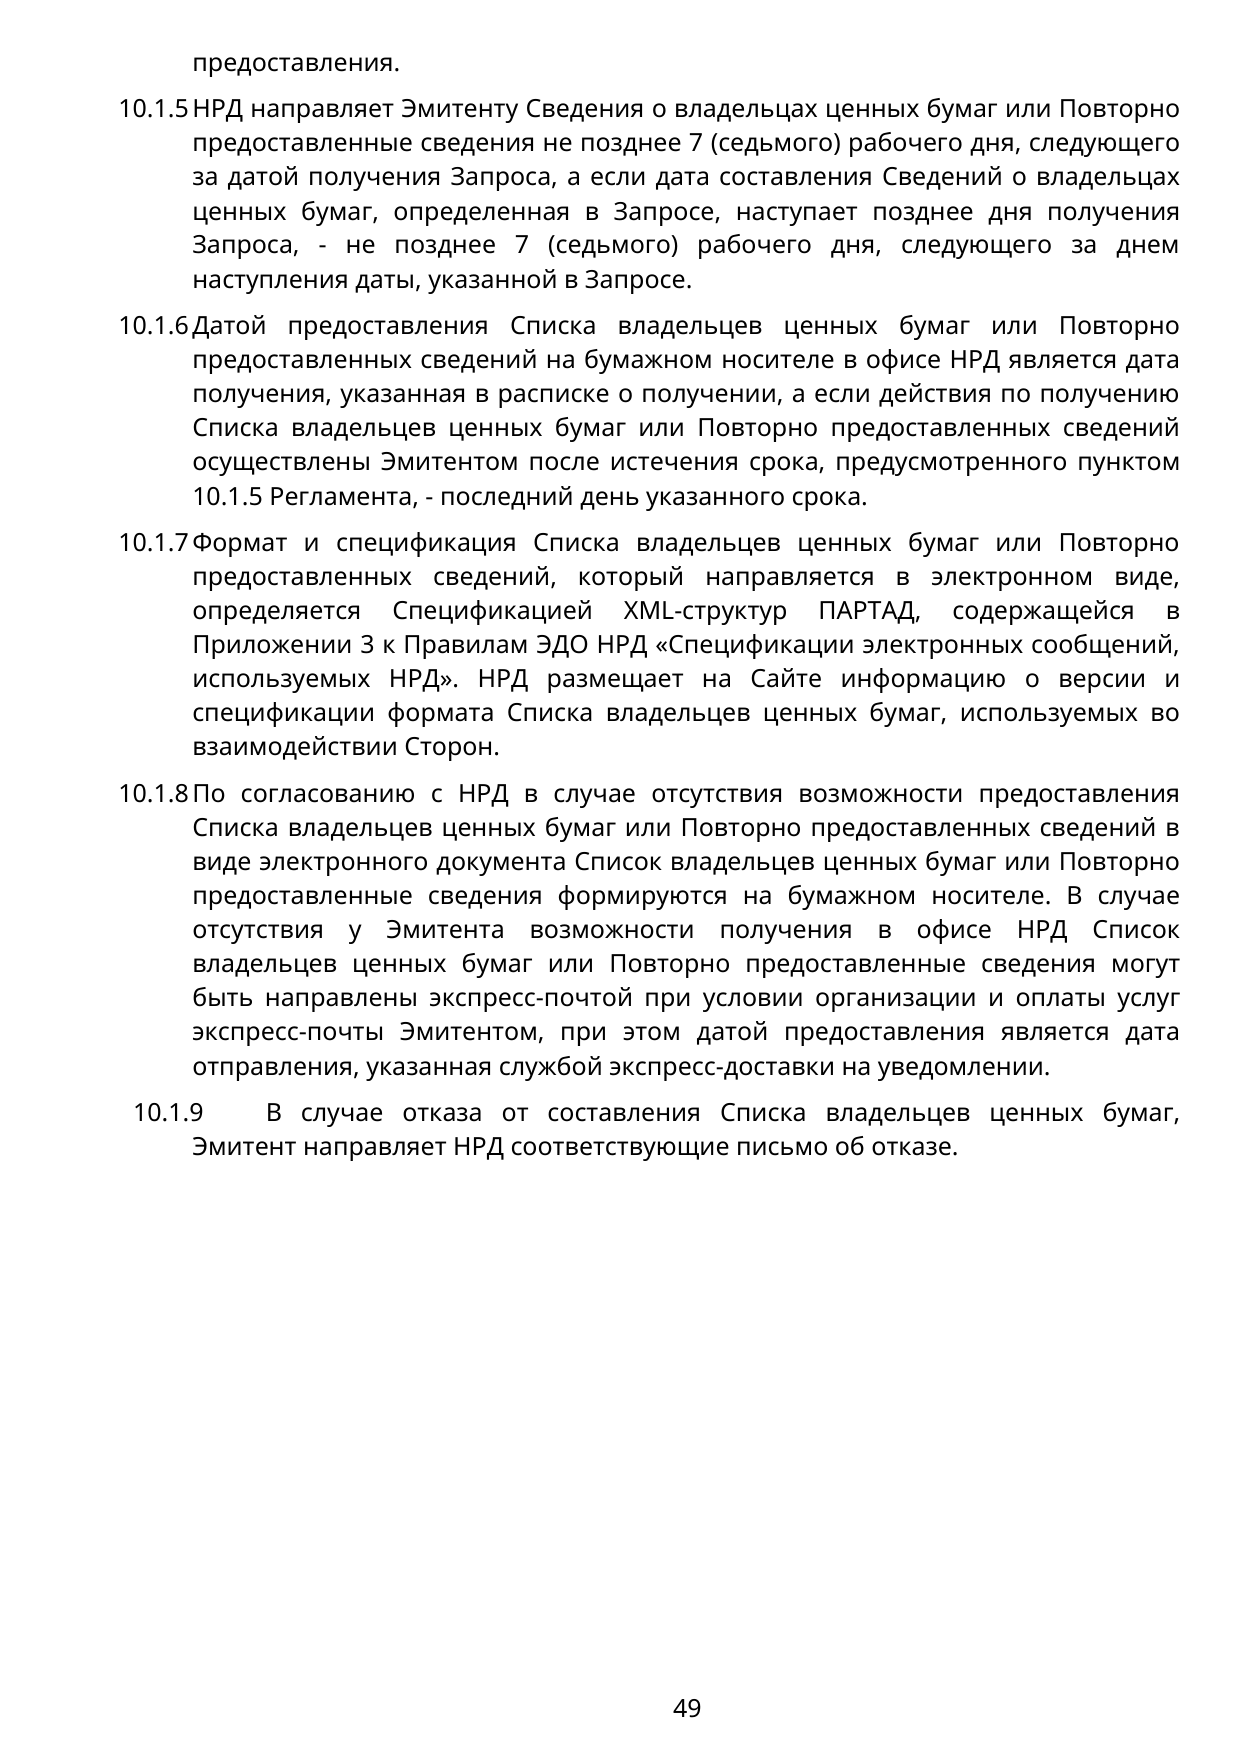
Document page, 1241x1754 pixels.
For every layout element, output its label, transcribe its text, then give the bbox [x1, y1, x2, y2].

list Формат и спецификация Списка владельцев ценных бумаг или Повторно предоставленных сведений, который направляется в электронном виде, определяется Спецификацией XML-структур ПАРТАД, содержащейся в Приложении 3 к Правилам ЭДО НРД «Спецификации электронных сообщений, используемых НРД». НРД размещает на Сайте информацию о версии и спецификации формата Списка владельцев ценных бумаг, используемых во взаимодействии Сторон. [118, 525, 1181, 763]
list По согласованию с НРД в случае отсутствия возможности предоставления Списка владельцев ценных бумаг или Повторно предоставленных сведений в виде электронного документа Список владельцев ценных бумаг или Повторно предоставленные сведения формируются на бумажном носителе. В случае отсутствия у Эмитента возможности получения в офисе НРД Список владельцев ценных бумаг или Повторно предоставленные сведения могут быть направлены экспресс-почтой при условии организации и оплаты услуг экспресс-почты Эмитентом, при этом датой предоставления является дата отправления, указанная службой экспресс-доставки на уведомлении. [118, 776, 1181, 1082]
list НРД направляет Эмитенту Сведения о владельцах ценных бумаг или Повторно предоставленные сведения не позднее 7 (седьмого) рабочего дня, следующего за датой получения Запроса, а если дата составления Сведений о владельцах ценных бумаг, определенная в Запросе, наступает позднее дня получения Запроса, - не позднее 7 (седьмого) рабочего дня, следующего за днем наступления даты, указанной в Запросе. [118, 91, 1181, 295]
list В случае отказа от составления Списка владельцев ценных бумаг, Эмитент направляет НРД соответствующие письмо об отказе. [133, 1095, 1181, 1163]
list Датой предоставления Списка владельцев ценных бумаг или Повторно предоставленных сведений на бумажном носителе в офисе НРД является дата получения, указанная в расписке о получении, а если действия по получению Списка владельцев ценных бумаг или Повторно предоставленных сведений осуществлены Эмитентом после истечения срока, предусмотренного пунктом 10.1.5 Регламента, - последний день указанного срока. [118, 308, 1181, 512]
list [118, 44, 1181, 78]
